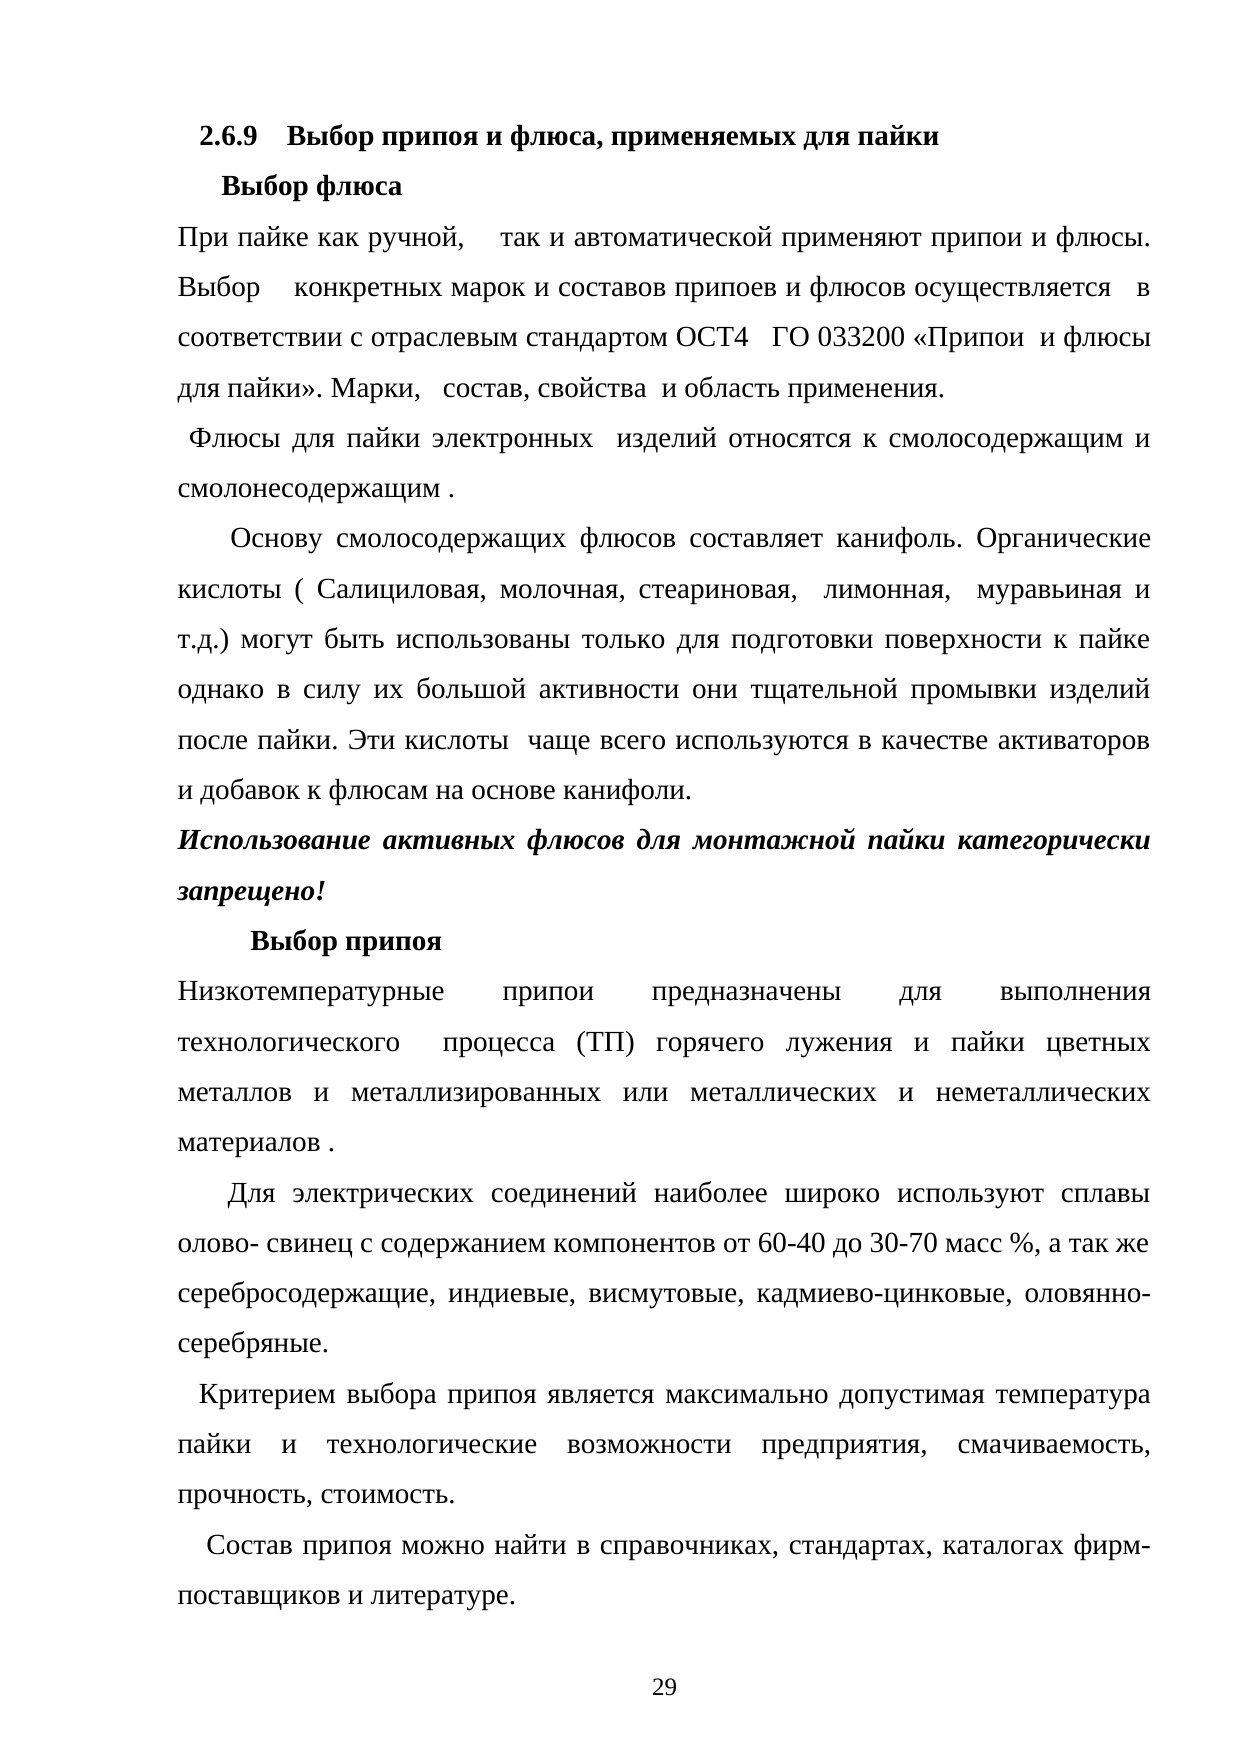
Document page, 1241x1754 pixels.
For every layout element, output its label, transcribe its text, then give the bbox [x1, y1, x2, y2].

text Для электрических соединений наиболее широко используют сплавы олово- свинец с содержанием компонентов от 60-40 до 30-70 масс %, а так же [177, 1175, 1152, 1258]
text При пайке как ручной, так и автоматической применяют припои и флюсы. Выбор конкретных марок и составов припоев и флюсов осуществляется в соответствии с отраслевым стандартом ОСТ4 ГО 033200 «Припои и флюсы для пайки». Марки, состав, свойства и область применения. [177, 219, 1152, 403]
text Основу смолосодержащих флюсов составляет канифоль. Органические кислоты ( Салициловая, молочная, стеариновая, лимонная, муравьиная и т.д.) могут быть использованы только для подготовки поверхности к пайке однако в силу их большой активности они тщательной промывки изделий после пайки. Эти кислоты чаще всего используются в качестве активаторов и добавок к флюсам на основе канифоли. [177, 521, 1152, 806]
text Низкотемпературные припои предназначены для выполнения технологического процесса (ТП) горячего лужения и пайки цветных металлов и металлизированных или металлических и неметаллических материалов . [177, 973, 1152, 1158]
text Критерием выбора припоя является максимально допустимая температура пайки и технологические возможности предприятия, смачиваемость, прочность, стоимость. [177, 1376, 1152, 1510]
text Состав припоя можно найти в справочниках, стандартах, каталогах фирм-поставщиков и литературе. [177, 1527, 1152, 1611]
text Использование активных флюсов для монтажной пайки категорически запрещено! [177, 822, 1152, 906]
text Выбор припоя [177, 923, 1152, 957]
text Выбор флюса [177, 168, 1152, 202]
text 2.6.9 Выбор припоя и флюса, применяемых для пайки [177, 118, 1152, 152]
text Флюсы для пайки электронных изделий относятся к смолосодержащим и смолонесодержащим . [177, 420, 1152, 504]
text cеребросодержащие, индиевые, висмутовые, кадмиево-цинковые, оловянно- серебряные. [177, 1275, 1152, 1359]
